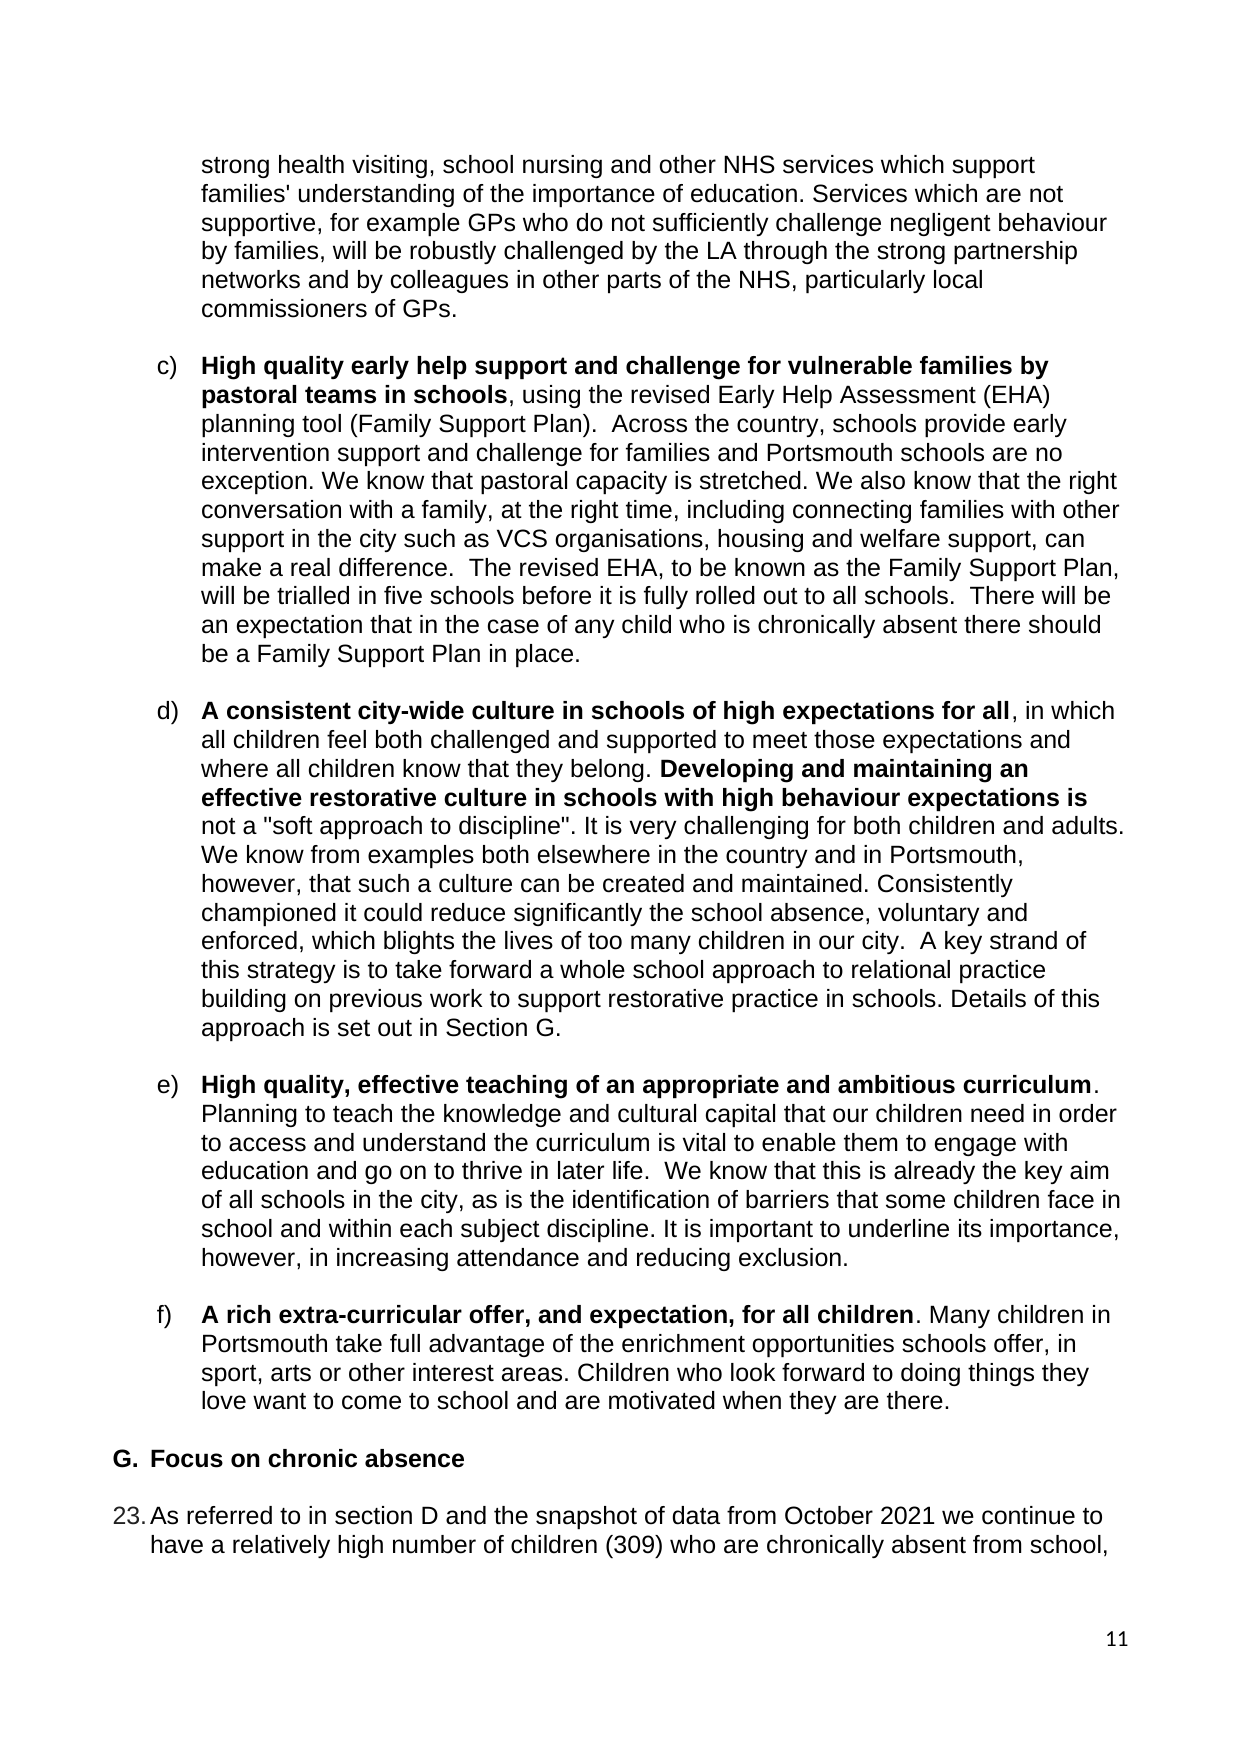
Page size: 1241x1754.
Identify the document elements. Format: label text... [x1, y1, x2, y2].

list A rich extra-curricular offer, and expectation, for all children. Many children in Portsmouth take full advantage of the enrichment opportunities schools offer, in sport, arts or other interest areas. Children who look forward to doing things they love want to come to school and are motivated when they are there. [157, 1300, 1128, 1415]
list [157, 150, 1128, 322]
list A consistent city-wide culture in schools of high expectations for all, in which all children feel both challenged and supported to meet those expectations and where all children know that they belong. Developing and maintaining an effective restorative culture in schools with high behaviour expectations is not a "soft approach to discipline". It is very challenging for both children and adults. We know from examples both elsewhere in the country and in Portsmouth, however, that such a culture can be created and maintained. Consistently championed it could reduce significantly the school absence, voluntary and enforced, which blights the lives of too many children in our city. A key strand of this strategy is to take forward a whole school approach to relational practice building on previous work to support restorative practice in schools. Details of this approach is set out in Section G. [157, 696, 1128, 1041]
list Focus on chronic absence [112, 1444, 1128, 1472]
list High quality early help support and challenge for vulnerable families by pastoral teams in schools, using the revised Early Help Assessment (EHA) planning tool (Family Support Plan). Across the country, schools provide early intervention support and challenge for families and Portsmouth schools are no exception. We know that pastoral capacity is stretched. We also know that the right conversation with a family, at the right time, including connecting families with other support in the city such as VCS organisations, housing and welfare support, can make a real difference. The revised EHA, to be known as the Family Support Plan, will be trialled in five schools before it is fully rolled out to all schools. There will be an expectation that in the case of any child who is chronically absent there should be a Family Support Plan in place. [157, 351, 1128, 667]
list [112, 1501, 1128, 1559]
list High quality, effective teaching of an appropriate and ambitious curriculum. Planning to teach the knowledge and cultural capital that our children need in order to access and understand the curriculum is vital to enable them to engage with education and go on to thrive in later life. We know that this is already the key aim of all schools in the city, as is the identification of barriers that some children face in school and within each subject discipline. It is important to underline its importance, however, in increasing attendance and reducing exclusion. [157, 1070, 1128, 1271]
